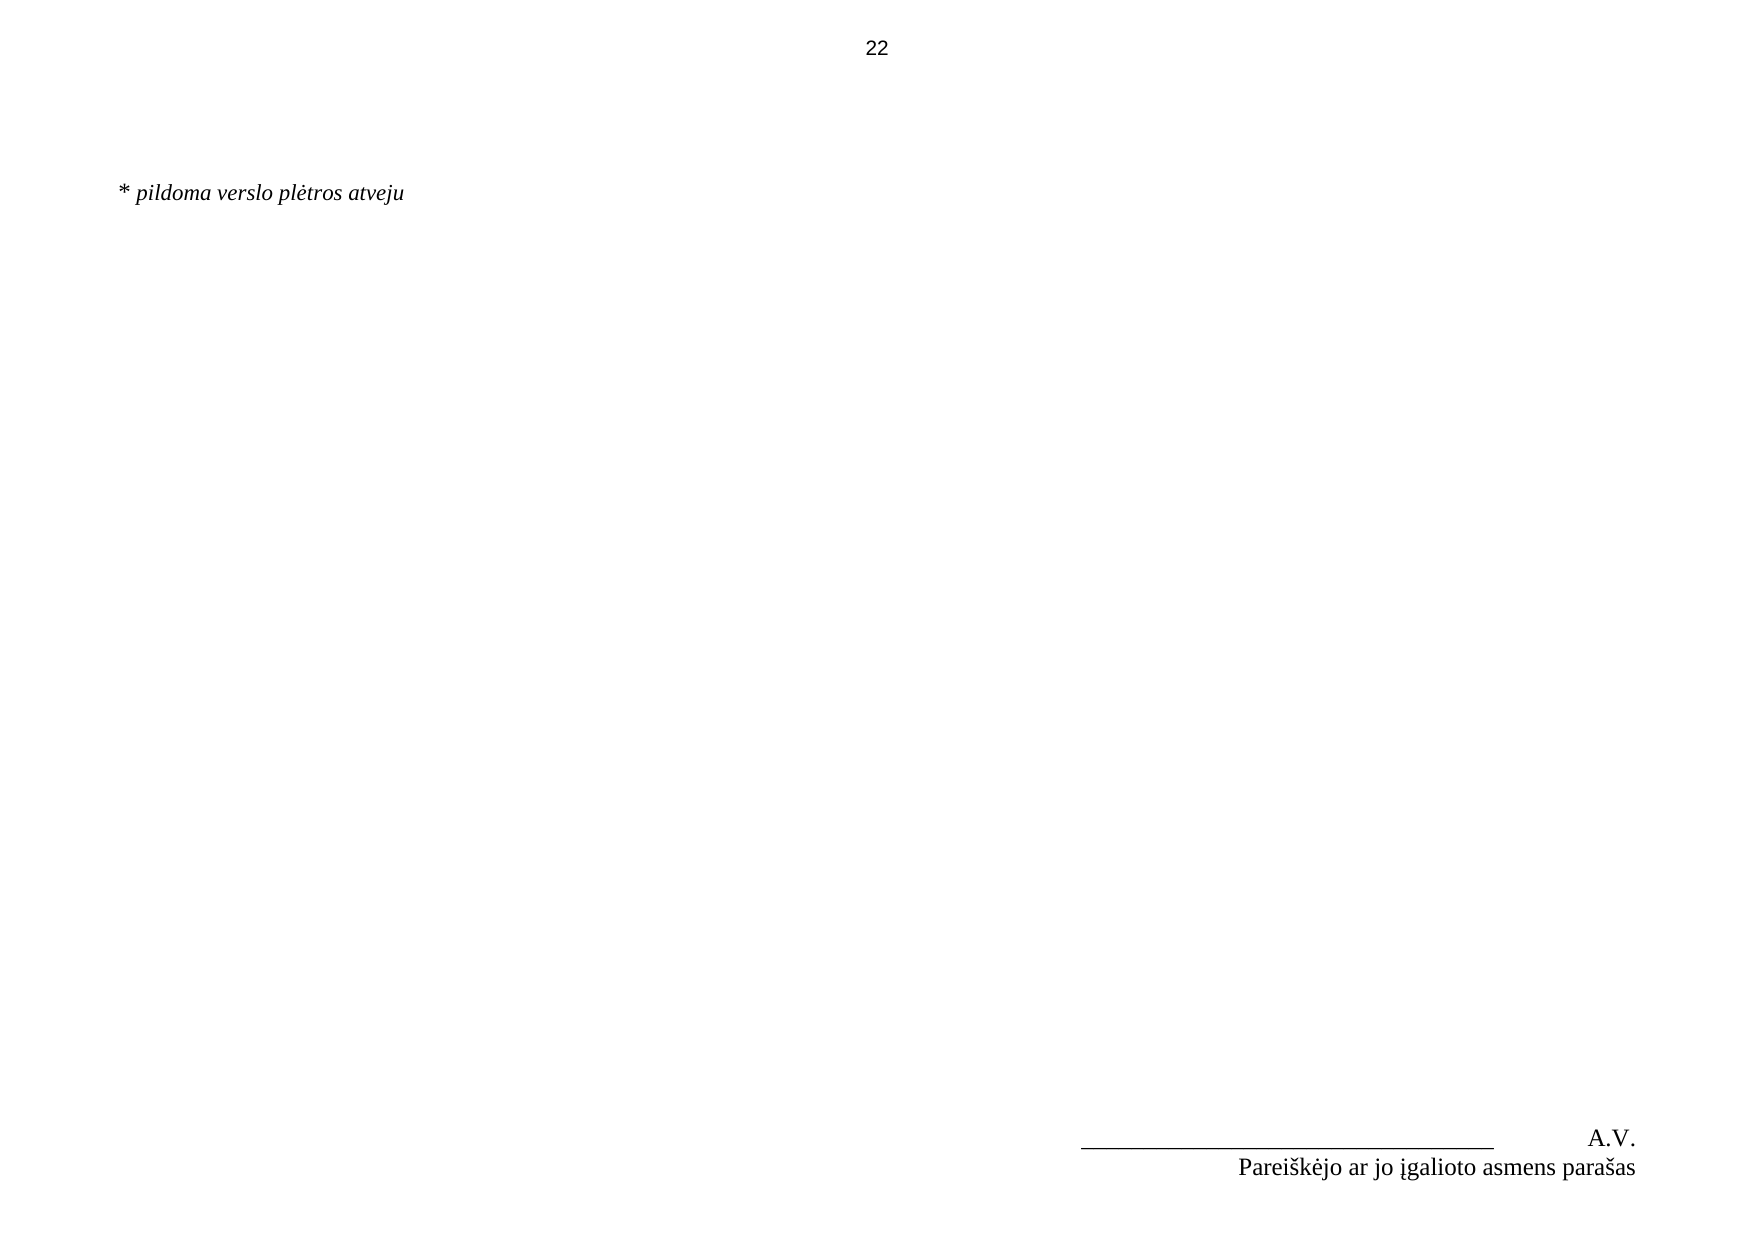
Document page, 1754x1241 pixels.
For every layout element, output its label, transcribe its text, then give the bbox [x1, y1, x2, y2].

text * pildoma verslo plėtros atveju [118, 177, 1636, 206]
